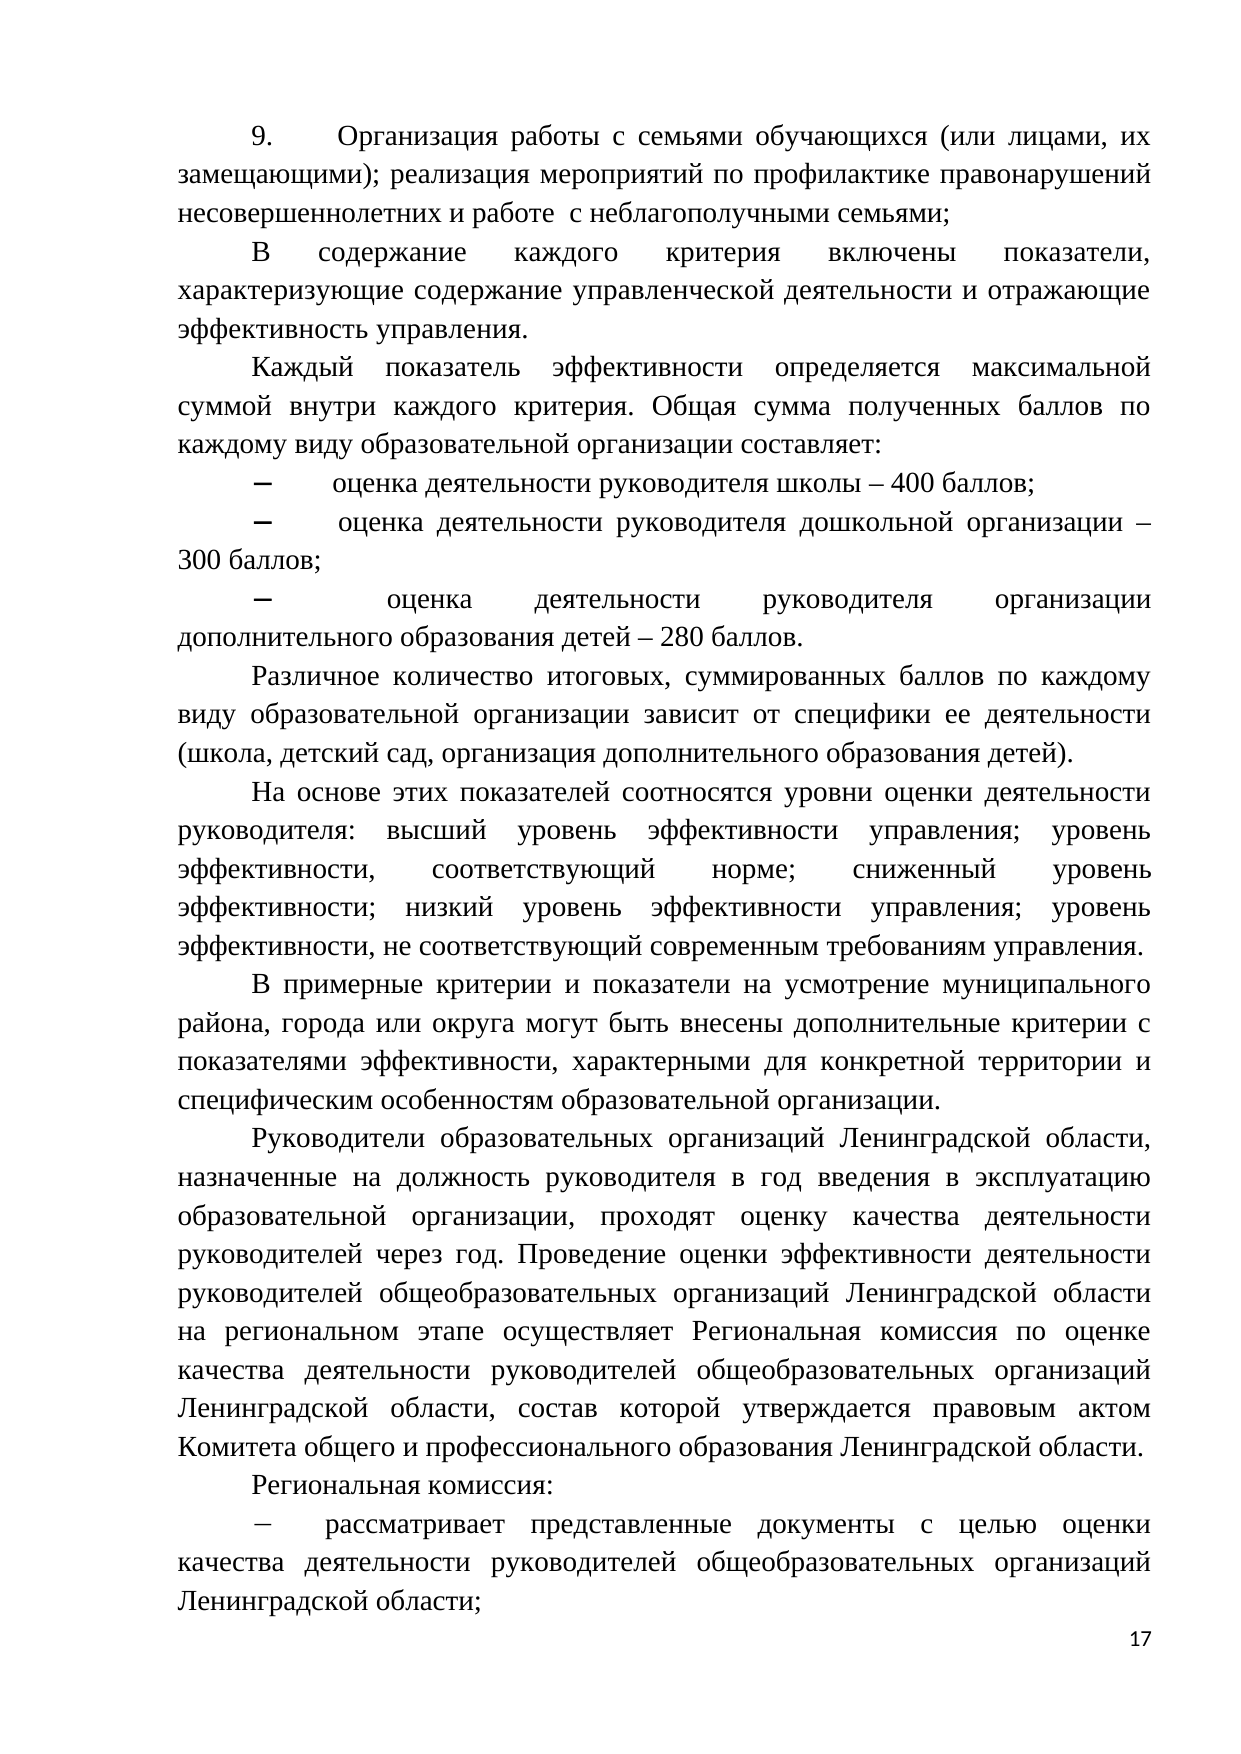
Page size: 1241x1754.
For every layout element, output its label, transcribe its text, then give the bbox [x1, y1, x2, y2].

text Различное количество итоговых, суммированных баллов по каждому виду образовательной организации зависит от специфики ее деятельности (школа, детский сад, организация дополнительного образования детей). [177, 658, 1152, 769]
text На основе этих показателей соотносятся уровни оценки деятельности руководителя: высший уровень эффективности управления; уровень эффективности, соответствующий норме; сниженный уровень эффективности; низкий уровень эффективности управления; уровень эффективности, не соответствующий современным требованиям управления. [177, 774, 1152, 961]
text В содержание каждого критерия включены показатели, характеризующие содержание управленческой деятельности и отражающие эффективность управления. [177, 234, 1152, 344]
text В примерные критерии и показатели на усмотрение муниципального района, города или округа могут быть внесены дополнительные критерии с показателями эффективности, характерными для конкретной территории и специфическим особенностям образовательной организации. [177, 966, 1152, 1116]
text Руководители образовательных организаций Ленинградской области, назначенные на должность руководителя в год введения в эксплуатацию образовательной организации, проходят оценку качества деятельности руководителей через год. Проведение оценки эффективности деятельности руководителей общеобразовательных организаций Ленинградской области на региональном этапе осуществляет Региональная комиссия по оценке качества деятельности руководителей общеобразовательных организаций Ленинградской области, состав которой утверждается правовым актом Комитета общего и профессионального образования Ленинградской области. [177, 1121, 1152, 1462]
list оценка деятельности руководителя школы – 400 баллов; [177, 465, 1152, 499]
list оценка деятельности руководителя организации дополнительного образования детей – 280 баллов. [177, 581, 1152, 653]
list Организация работы с семьями обучающихся (или лицами, их замещающими); реализация мероприятий по профилактике правонарушений несовершеннолетних и работе с неблагополучными семьями; [177, 118, 1152, 229]
text Региональная комиссия: [177, 1467, 1152, 1501]
text Каждый показатель эффективности определяется максимальной суммой внутри каждого критерия. Общая сумма полученных баллов по каждому виду образовательной организации составляет: [177, 349, 1152, 460]
list оценка деятельности руководителя дошкольной организации – 300 баллов; [177, 504, 1152, 576]
list рассматривает представленные документы с целью оценки качества деятельности руководителей общеобразовательных организаций Ленинградской области; [177, 1506, 1152, 1617]
